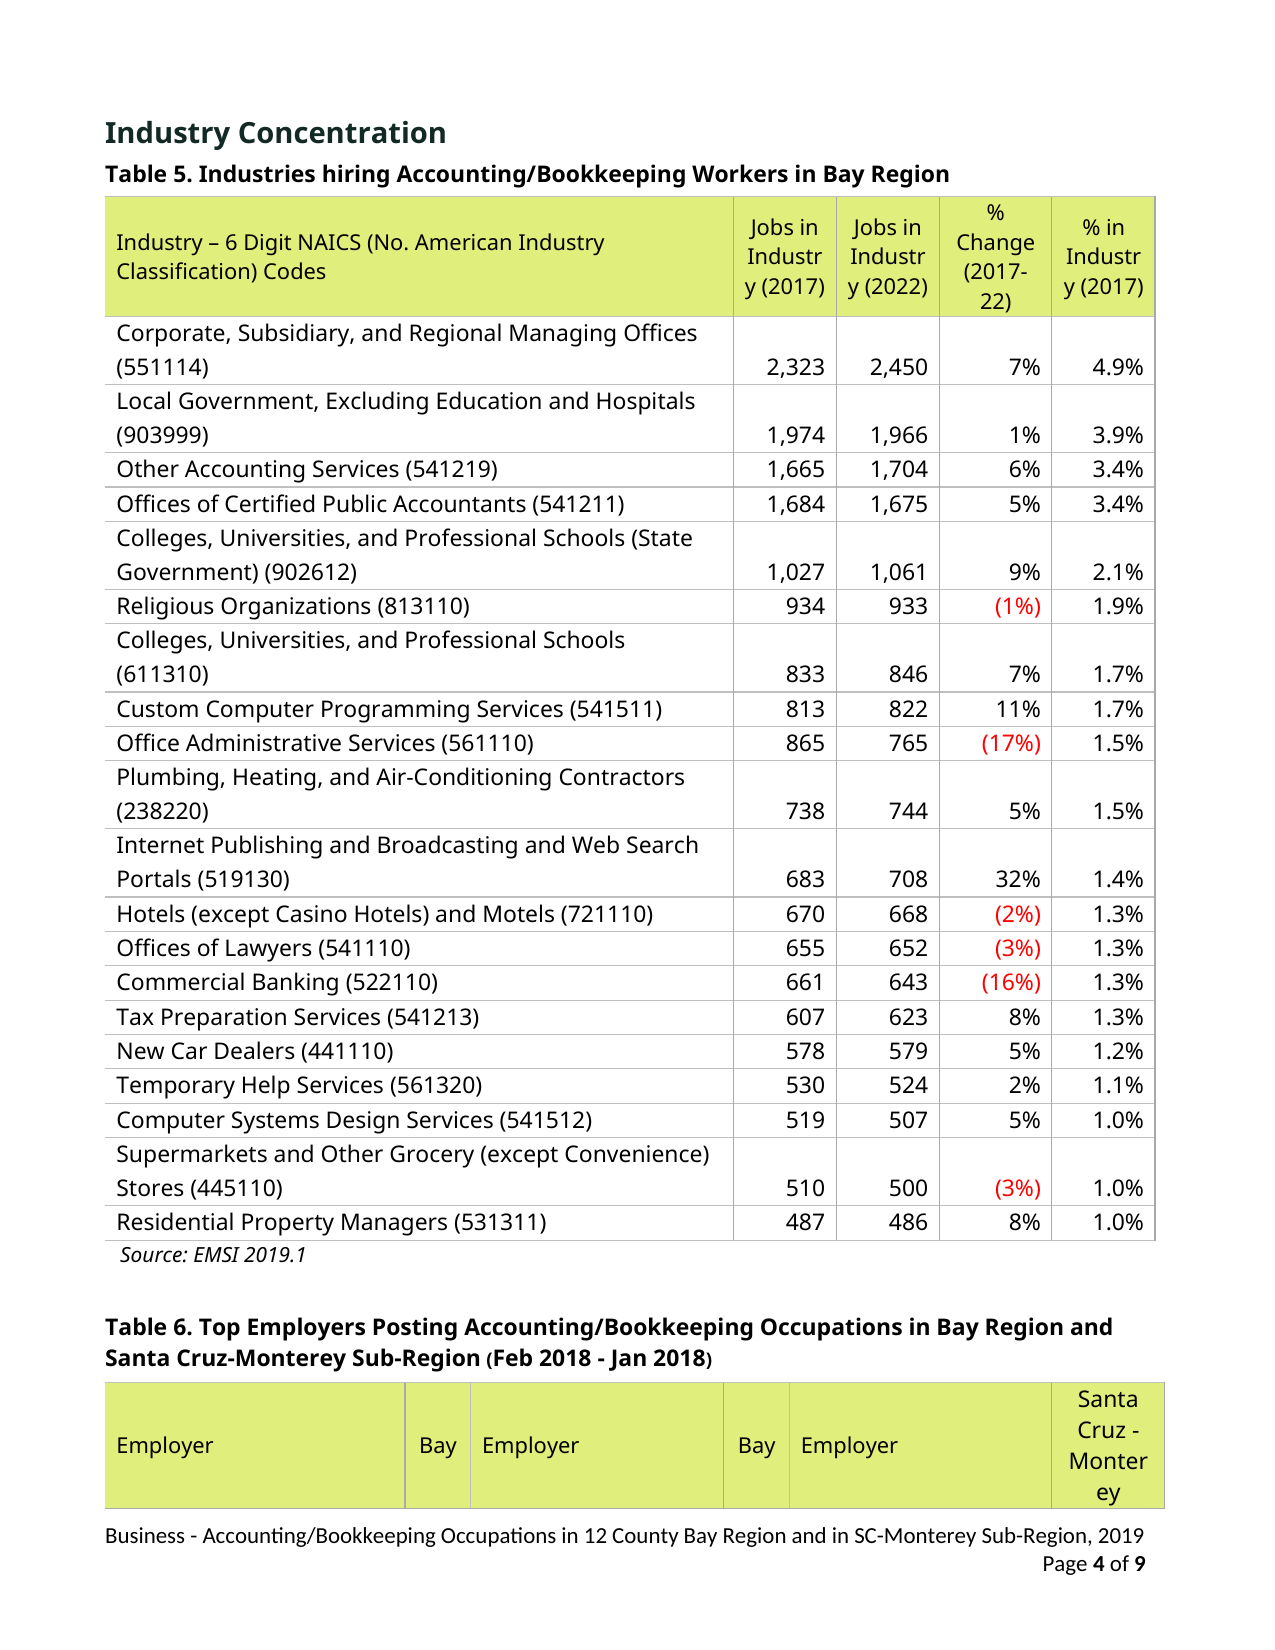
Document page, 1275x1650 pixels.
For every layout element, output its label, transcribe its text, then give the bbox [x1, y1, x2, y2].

table_cell 934 [734, 590, 836, 623]
table_cell Supermarkets and Other Grocery (except Convenience) Stores (445110) [105, 1138, 733, 1205]
table_cell 1,974 [734, 385, 836, 452]
table_cell 833 [734, 624, 836, 691]
table_cell 3.4% [1052, 488, 1154, 521]
text Industry Concentration [105, 112, 1170, 152]
table_cell Religious Organizations (813110) [105, 590, 733, 623]
table_cell 519 [734, 1104, 836, 1137]
table_cell 32% [940, 829, 1051, 896]
table_cell 5% [940, 1035, 1051, 1068]
table_cell 1,027 [734, 522, 836, 589]
table_cell 3.4% [1052, 453, 1154, 486]
table_cell 744 [837, 761, 939, 828]
table_cell 655 [734, 932, 836, 965]
table_header Employer [105, 1383, 404, 1508]
table_cell 813 [734, 693, 836, 726]
table_header Employer [471, 1383, 723, 1508]
table_cell 623 [837, 1001, 939, 1034]
table_cell 1,704 [837, 453, 939, 486]
table_cell 1.3% [1052, 966, 1154, 999]
table_cell 7% [940, 317, 1051, 384]
table_cell Offices of Certified Public Accountants (541211) [105, 488, 733, 521]
table_cell 4.9% [1052, 317, 1154, 384]
table_cell 510 [734, 1138, 836, 1205]
table_cell 524 [837, 1069, 939, 1103]
table_cell 579 [837, 1035, 939, 1068]
table_cell Computer Systems Design Services (541512) [105, 1104, 733, 1137]
table_cell 11% [940, 693, 1051, 726]
table_cell 1,675 [837, 488, 939, 521]
table_cell 5% [940, 1104, 1051, 1137]
table_cell 1.3% [1052, 932, 1154, 965]
table_cell 1.0% [1052, 1104, 1154, 1137]
table_cell 765 [837, 727, 939, 760]
table_cell 1,684 [734, 488, 836, 521]
table_cell 1.1% [1052, 1069, 1154, 1103]
table_cell 668 [837, 898, 939, 931]
table_cell 652 [837, 932, 939, 965]
table_header Employer [790, 1383, 1051, 1508]
table_header Jobs in Industry (2017) [734, 197, 836, 316]
table_cell 1.3% [1052, 1001, 1154, 1034]
table_cell 846 [837, 624, 939, 691]
table_cell 578 [734, 1035, 836, 1068]
table_cell 500 [837, 1138, 939, 1205]
table_cell 1.9% [1052, 590, 1154, 623]
text Table 5. Industries hiring Accounting/Bookkeeping Workers in Bay Region [105, 158, 1170, 189]
table_cell 8% [940, 1001, 1051, 1034]
table_cell Corporate, Subsidiary, and Regional Managing Offices (551114) [105, 317, 733, 384]
table_cell 5% [940, 761, 1051, 828]
table_cell Plumbing, Heating, and Air-Conditioning Contractors (238220) [105, 761, 733, 828]
table_header Bay [406, 1383, 470, 1508]
table_header Industry – 6 Digit NAICS (No. American Industry Classification) Codes [105, 197, 733, 316]
table_cell 822 [837, 693, 939, 726]
table_cell 507 [837, 1104, 939, 1137]
table_cell 1.7% [1052, 624, 1154, 691]
table_cell 2.1% [1052, 522, 1154, 589]
table_header % in Industry (2017) [1052, 197, 1154, 316]
table_cell 9% [940, 522, 1051, 589]
table_cell 1,966 [837, 385, 939, 452]
table_cell Other Accounting Services (541219) [105, 453, 733, 486]
table_cell Temporary Help Services (561320) [105, 1069, 733, 1103]
table_cell 1.0% [1052, 1138, 1154, 1205]
table_cell 1.5% [1052, 727, 1154, 760]
table_header Bay [724, 1383, 789, 1508]
table_cell 1.3% [1052, 898, 1154, 931]
table_cell 1.7% [1052, 693, 1154, 726]
table_cell (2%) [940, 898, 1051, 931]
table_cell 643 [837, 966, 939, 999]
table_cell 1,665 [734, 453, 836, 486]
table_cell Colleges, Universities, and Professional Schools (611310) [105, 624, 733, 691]
table_cell (3%) [940, 1138, 1051, 1205]
table_cell (16%) [940, 966, 1051, 999]
table_header % Change (2017-22) [940, 197, 1051, 316]
table_cell (17%) [940, 727, 1051, 760]
table_cell Residential Property Managers (531311) [105, 1206, 733, 1239]
table_cell 1% [940, 385, 1051, 452]
table_cell Internet Publishing and Broadcasting and Web Search Portals (519130) [105, 829, 733, 896]
table_cell 607 [734, 1001, 836, 1034]
table_cell 487 [734, 1206, 836, 1239]
text Source: EMSI 2019.1 [120, 1241, 1170, 1269]
table_cell 683 [734, 829, 836, 896]
table_cell 1.4% [1052, 829, 1154, 896]
table_header Jobs in Industry (2022) [837, 197, 939, 316]
table_cell 6% [940, 453, 1051, 486]
table_cell 2,450 [837, 317, 939, 384]
table_cell Tax Preparation Services (541213) [105, 1001, 733, 1034]
table_cell 1,061 [837, 522, 939, 589]
table_cell 3.9% [1052, 385, 1154, 452]
table_cell (3%) [940, 932, 1051, 965]
table_cell 8% [940, 1206, 1051, 1239]
table_cell 661 [734, 966, 836, 999]
table_cell 865 [734, 727, 836, 760]
table_cell 1.0% [1052, 1206, 1154, 1239]
table_cell Offices of Lawyers (541110) [105, 932, 733, 965]
table_cell 708 [837, 829, 939, 896]
text Table 6. Top Employers Posting Accounting/Bookkeeping Occupations in Bay Region and Santa Cruz-Monterey Sub-Region (Feb 2018 - Jan 2018) [105, 1311, 1170, 1373]
table_cell 1.2% [1052, 1035, 1154, 1068]
table_cell 1.5% [1052, 761, 1154, 828]
table_cell 670 [734, 898, 836, 931]
table_cell 738 [734, 761, 836, 828]
table_cell Commercial Banking (522110) [105, 966, 733, 999]
table_cell 933 [837, 590, 939, 623]
table_cell New Car Dealers (441110) [105, 1035, 733, 1068]
table_cell 530 [734, 1069, 836, 1103]
table_cell 2% [940, 1069, 1051, 1103]
table_header Santa Cruz - Monterey [1052, 1383, 1164, 1508]
table_cell Hotels (except Casino Hotels) and Motels (721110) [105, 898, 733, 931]
table_cell Colleges, Universities, and Professional Schools (State Government) (902612) [105, 522, 733, 589]
table_cell Custom Computer Programming Services (541511) [105, 693, 733, 726]
table_cell 2,323 [734, 317, 836, 384]
table_cell (1%) [940, 590, 1051, 623]
table_cell 486 [837, 1206, 939, 1239]
table_cell Office Administrative Services (561110) [105, 727, 733, 760]
table_cell 5% [940, 488, 1051, 521]
table_cell 7% [940, 624, 1051, 691]
table_cell Local Government, Excluding Education and Hospitals (903999) [105, 385, 733, 452]
